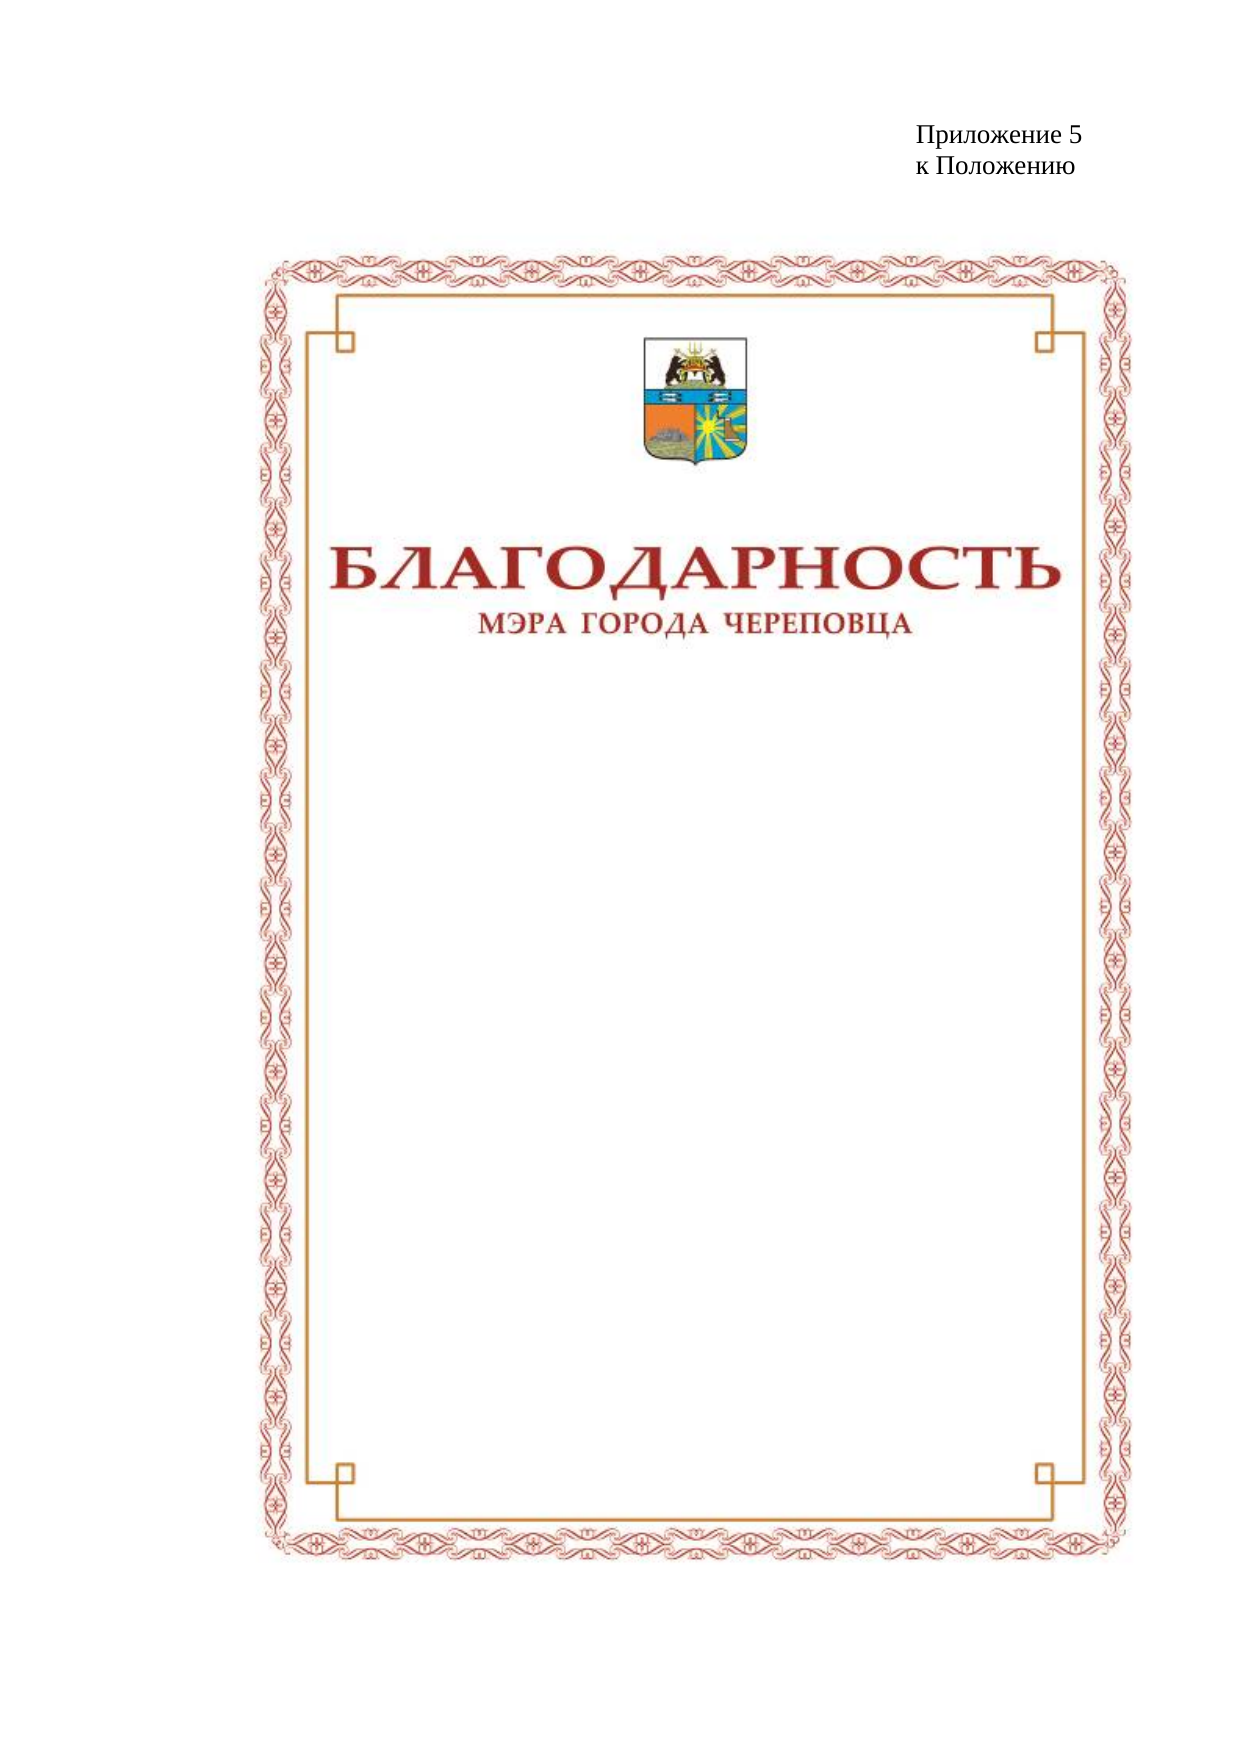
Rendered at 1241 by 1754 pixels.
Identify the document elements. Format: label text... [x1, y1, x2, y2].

text Приложение 5 [916, 118, 1163, 149]
picture [206, 211, 1187, 1605]
text к Положению [916, 149, 1163, 180]
